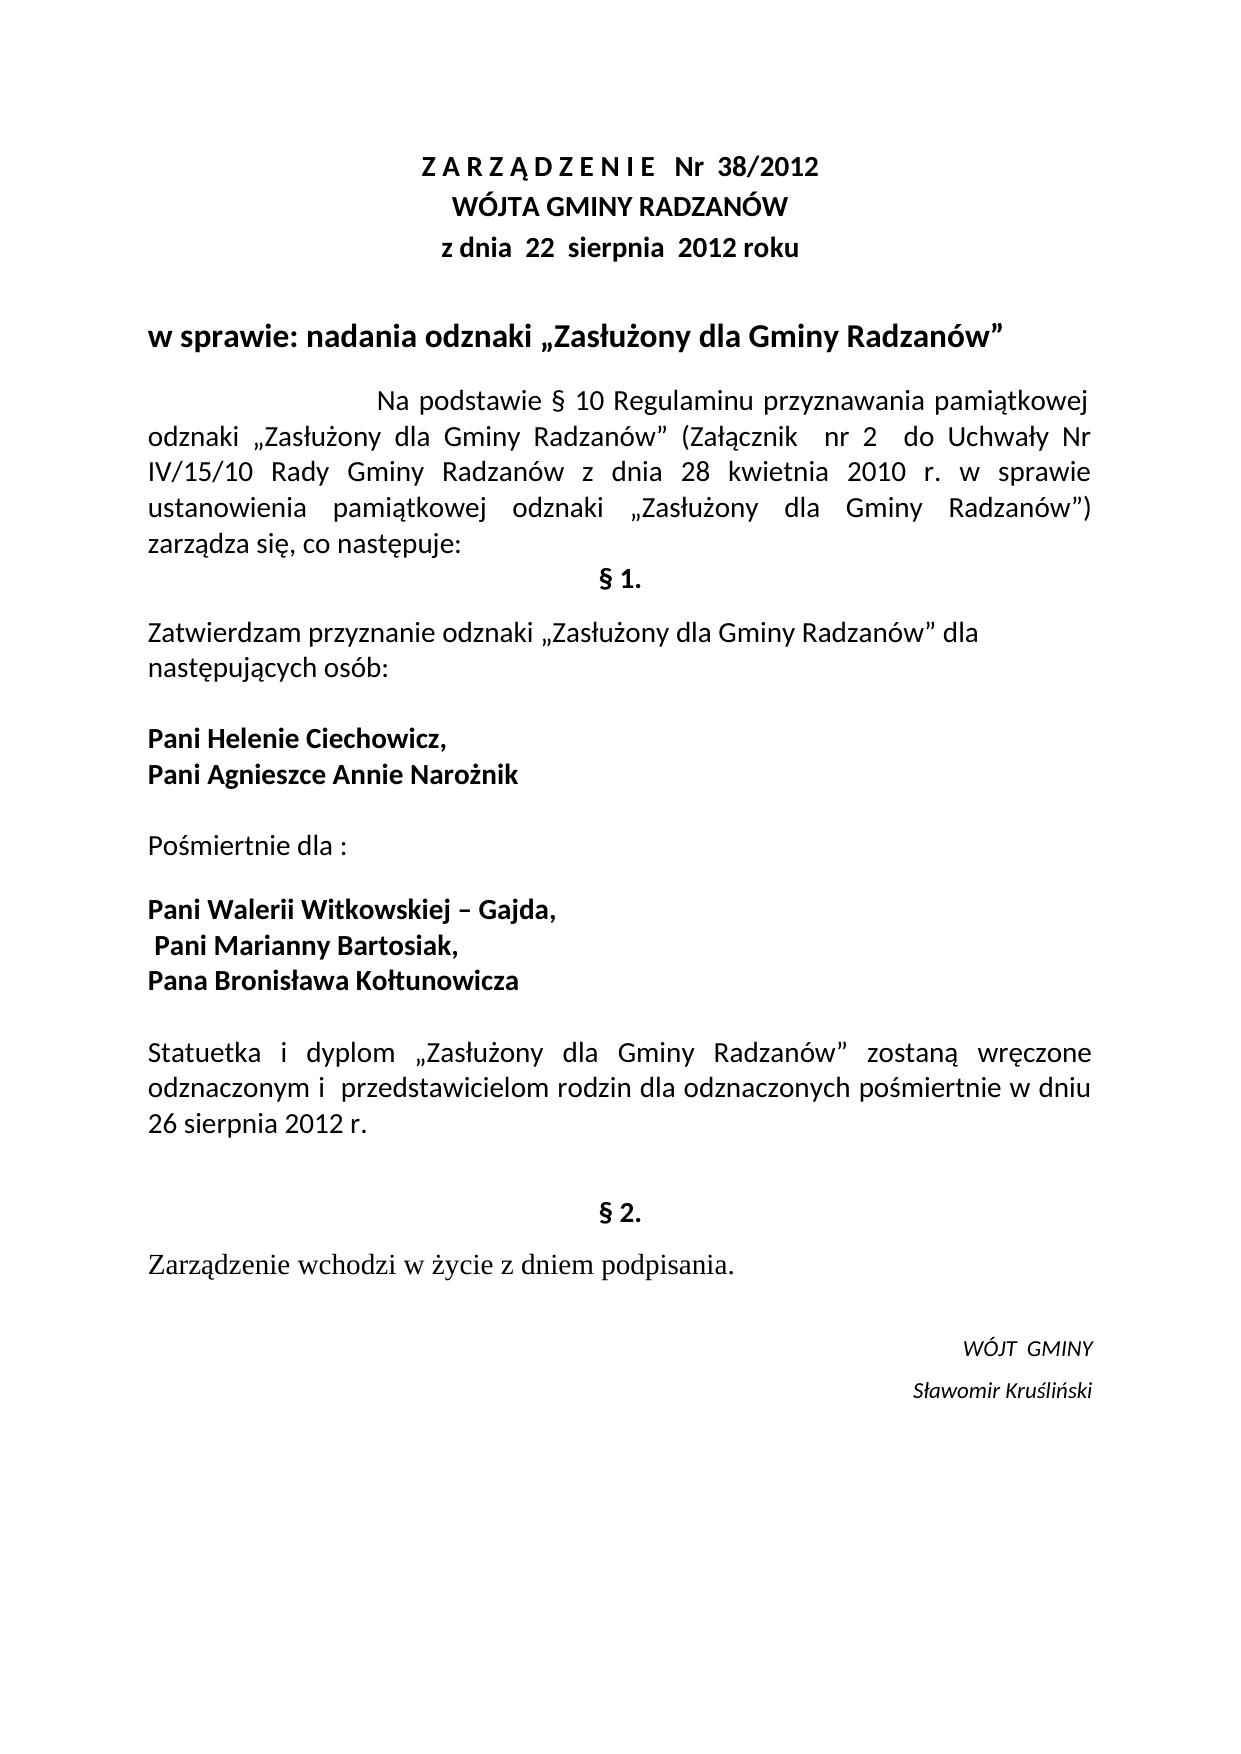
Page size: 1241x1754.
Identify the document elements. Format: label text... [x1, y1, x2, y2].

text Na podstawie § 10 Regulaminu przyznawania pamiątkowej odznaki „Zasłużony dla Gminy Radzanów” (Załącznik nr 2 do Uchwały Nr IV/15/10 Rady Gminy Radzanów z dnia 28 kwietnia 2010 r. w sprawie ustanowienia pamiątkowej odznaki „Zasłużony dla Gminy Radzanów”) zarządza się, co następuje: [148, 382, 1093, 560]
text Statuetka i dyplom „Zasłużony dla Gminy Radzanów” zostaną wręczone odznaczonym i przedstawicielom rodzin dla odznaczonych pośmiertnie w dniu 26 sierpnia 2012 r. [148, 1034, 1093, 1141]
text Pani Agnieszce Annie Narożnik [148, 756, 1093, 792]
text Zatwierdzam przyznanie odznaki „Zasłużony dla Gminy Radzanów” dla następujących osób: [148, 614, 1093, 685]
text Z A R Z Ą D Z E N I E Nr 38/2012 [148, 148, 1093, 183]
text Pośmiertnie dla : [148, 827, 1093, 863]
text WÓJTA GMINY RADZANÓW [148, 188, 1093, 224]
text Zarządzenie wchodzi w życie z dniem podpisania. [148, 1247, 1093, 1281]
text Pani Marianny Bartosiak, [148, 927, 1093, 962]
text § 1. [148, 560, 1093, 596]
text § 2. [148, 1194, 1093, 1229]
text Sławomir Kruśliński [148, 1376, 1093, 1404]
text w sprawie: nadania odznaki „Zasłużony dla Gminy Radzanów” [148, 314, 1093, 355]
text Pani Walerii Witkowskiej – Gajda, [148, 891, 1093, 927]
text Pana Bronisława Kołtunowicza [148, 962, 1093, 998]
text Pani Helenie Ciechowicz, [148, 721, 1093, 756]
text z dnia 22 sierpnia 2012 roku [148, 229, 1093, 265]
text WÓJT GMINY [148, 1334, 1093, 1362]
